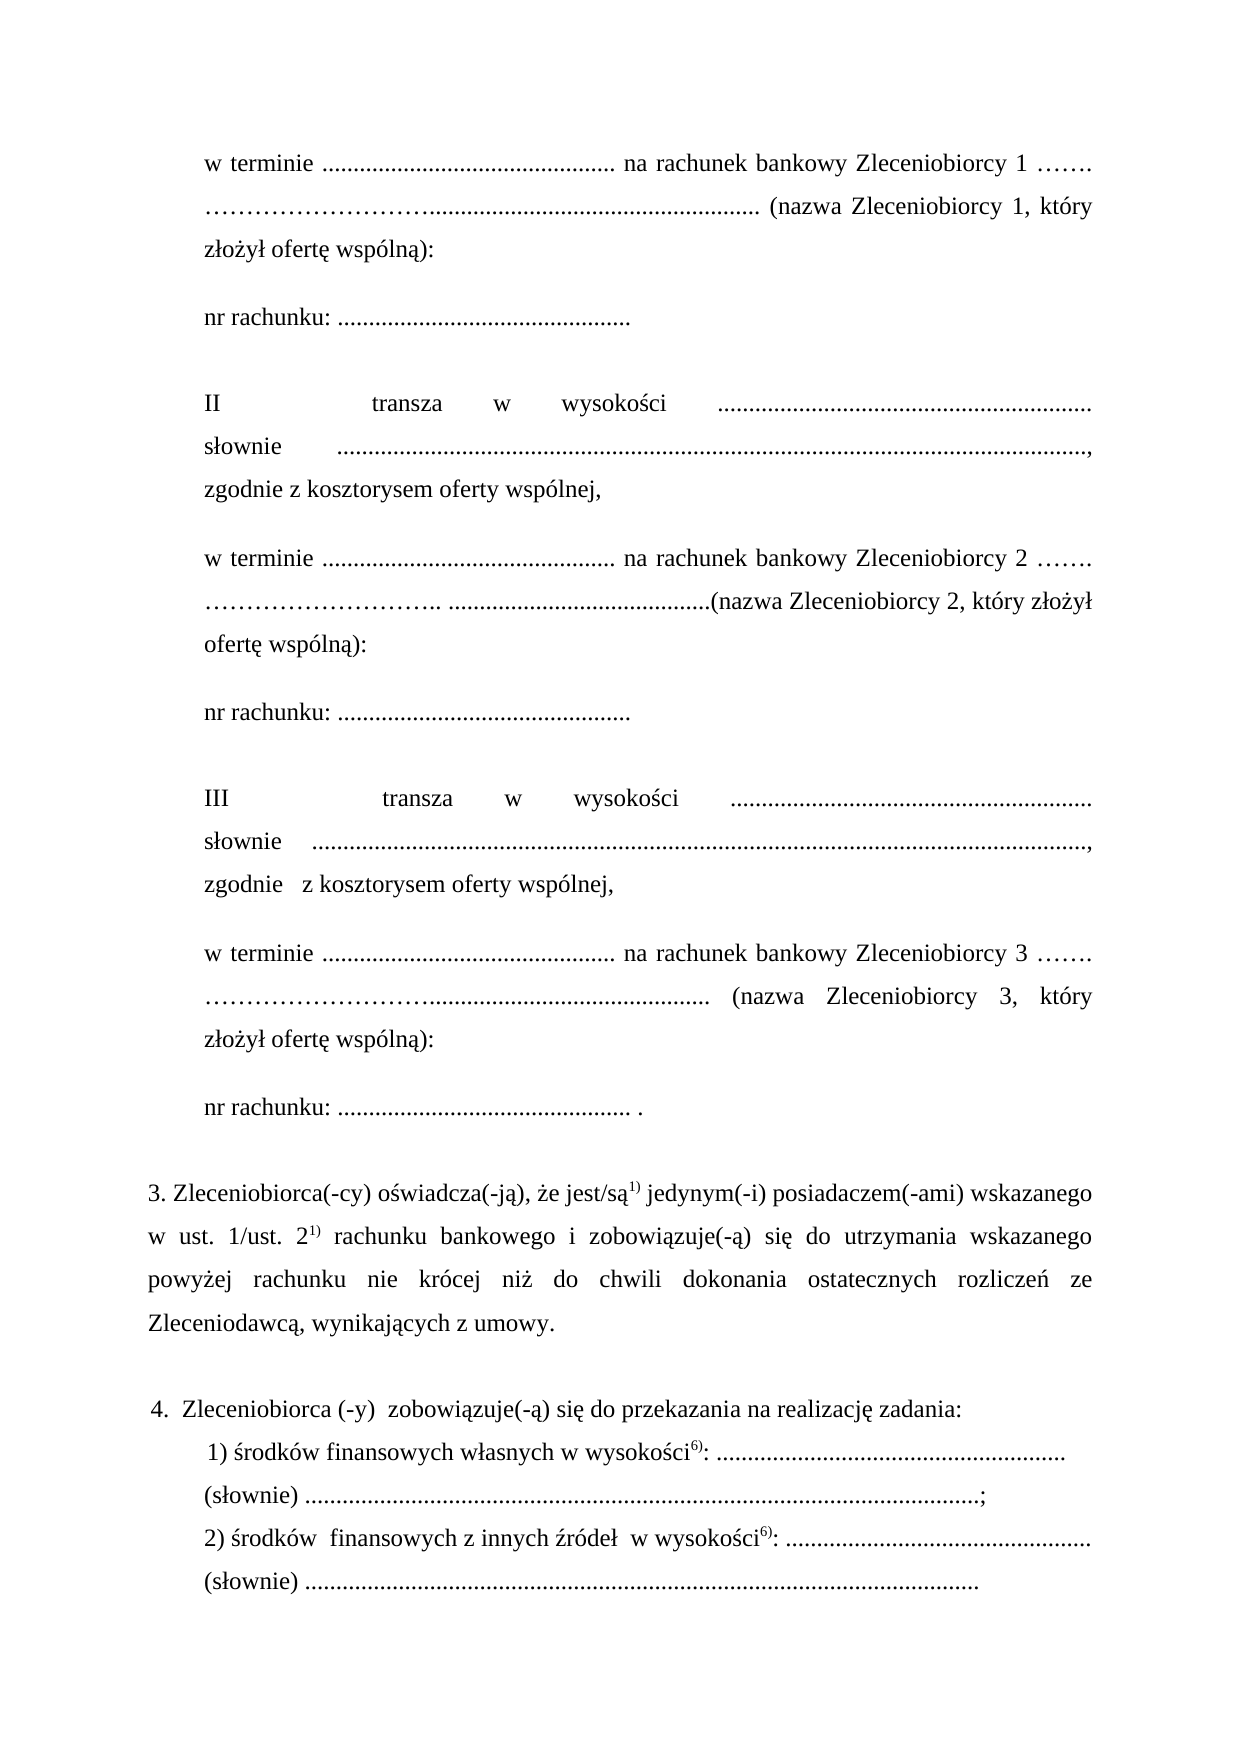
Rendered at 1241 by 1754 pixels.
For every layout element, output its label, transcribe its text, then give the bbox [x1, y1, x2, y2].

text 1) środków finansowych własnych w wysokości6): ........................................................ [207, 1437, 1093, 1466]
text (słownie) ............................................................................................................; [204, 1480, 1093, 1509]
text w terminie ............................................... na rachunek bankowy Zleceniobiorcy 1 …….………………………..................................................... (nazwa Zleceniobiorcy 1, który złożył ofertę wspólną): [204, 148, 1093, 263]
text 3. Zleceniobiorca(-cy) oświadcza(-ją), że jest/są1) jedynym(-i) posiadaczem(-ami) wskazanego w ust. 1/ust. 21) rachunku bankowego i zobowiązuje(-ą) się do utrzymania wskazanego powyżej rachunku nie krócej niż do chwili dokonania ostatecznych rozliczeń ze Zleceniodawcą, wynikających z umowy. [148, 1178, 1093, 1336]
text II transza w wysokości ............................................................ słownie ........................................................................................................................, zgodnie z kosztorysem oferty wspólnej, [204, 388, 1093, 503]
text nr rachunku: ............................................... . [204, 1092, 1093, 1121]
text w terminie ............................................... na rachunek bankowy Zleceniobiorcy 2 …….……………………….. ..........................................(nazwa Zleceniobiorcy 2, który złożył ofertę wspólną): [204, 543, 1093, 658]
text (słownie) ............................................................................................................ [204, 1566, 1093, 1595]
text 2) środków finansowych z innych źródeł w wysokości6): ................................................. [204, 1523, 1093, 1552]
text 4. Zleceniobiorca (-y) zobowiązuje(-ą) się do przekazania na realizację zadania: [148, 1394, 1093, 1423]
text nr rachunku: ............................................... [204, 302, 1093, 331]
text w terminie ............................................... na rachunek bankowy Zleceniobiorcy 3 …….………………………............................................. (nazwa Zleceniobiorcy 3, który złożył ofertę wspólną): [204, 938, 1093, 1053]
text III transza w wysokości .......................................................... słownie ............................................................................................................................, zgodnie z kosztorysem oferty wspólnej, [204, 783, 1093, 898]
text nr rachunku: ............................................... [204, 697, 1093, 726]
